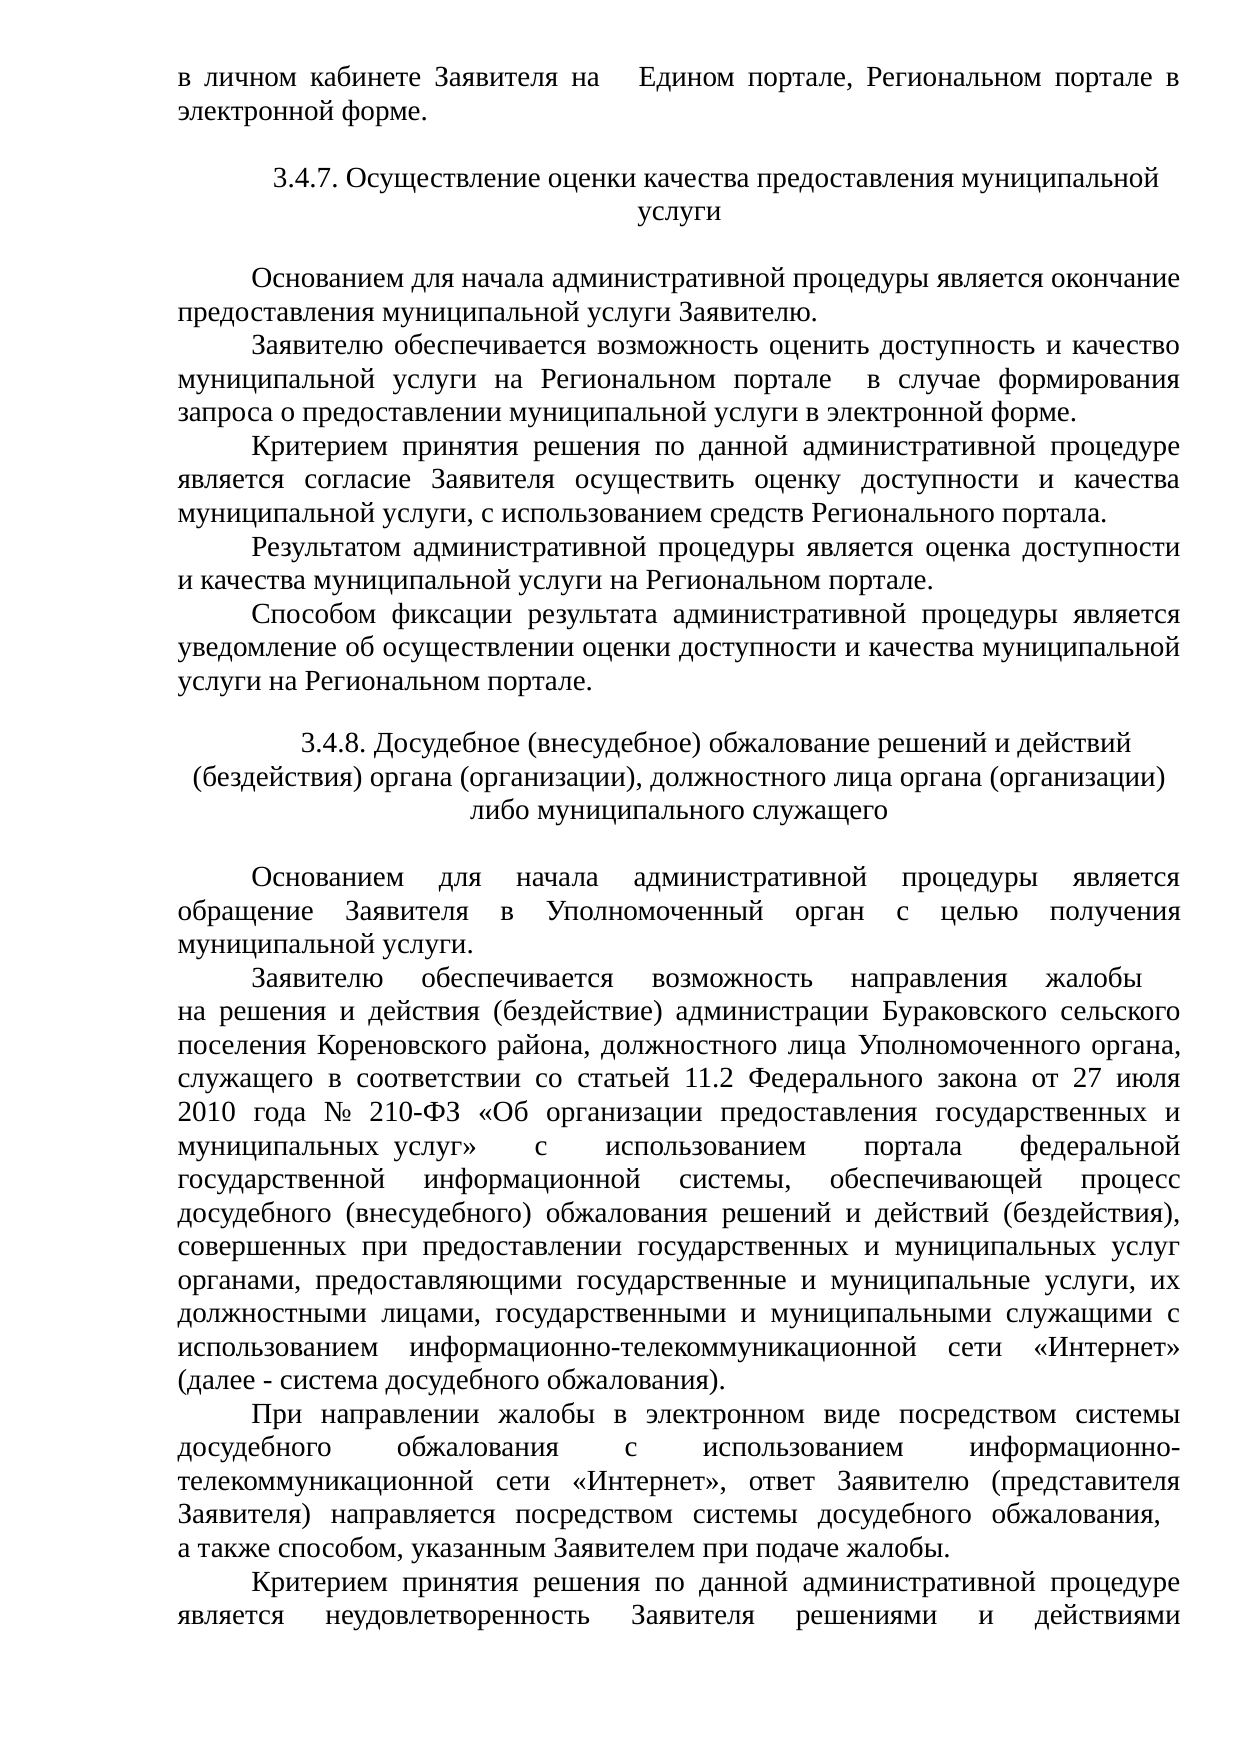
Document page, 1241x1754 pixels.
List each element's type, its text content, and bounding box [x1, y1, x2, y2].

text Критерием принятия решения по данной административной процедуре является согласие Заявителя осуществить оценку доступности и качества муниципальной услуги, с использованием средств Регионального портала. [177, 428, 1181, 529]
text 3.4.8. Досудебное (внесудебное) обжалование решений и действий (бездействия) органа (организации), должностного лица органа (организации) либо муниципального служащего [177, 725, 1181, 826]
text Заявителю обеспечивается возможность направления жалобы на решения и действия (бездействие) администрации Бураковского сельского поселения Кореновского района, должностного лица Уполномоченного органа, служащего в соответствии со статьей 11.2 Федерального закона от 27 июля 2010 года № 210-ФЗ «Об организации предоставления государственных и муниципальных услуг» с использованием портала федеральной государственной информационной системы, обеспечивающей процесс досудебного (внесудебного) обжалования решений и действий (бездействия), совершенных при предоставлении государственных и муниципальных услуг органами, предоставляющими государственные и муниципальные услуги, их должностными лицами, государственными и муниципальными служащими с использованием информационно-телекоммуникационной сети «Интернет» (далее - система досудебного обжалования). [177, 960, 1181, 1396]
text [177, 1564, 1181, 1631]
text При направлении жалобы в электронном виде посредством системы досудебного обжалования с использованием информационно-телекоммуникационной сети «Интернет», ответ Заявителю (представителя Заявителя) направляется посредством системы досудебного обжалования, а также способом, указанным Заявителем при подаче жалобы. [177, 1396, 1181, 1564]
text 3.4.7. Осуществление оценки качества предоставления муниципальной услуги [177, 160, 1181, 227]
text Заявителю обеспечивается возможность оценить доступность и качество муниципальной услуги на Региональном портале в случае формирования запроса о предоставлении муниципальной услуги в электронной форме. [177, 327, 1181, 428]
text Результатом административной процедуры является оценка доступности и качества муниципальной услуги на Региональном портале. [177, 529, 1181, 596]
text Способом фиксации результата административной процедуры является уведомление об осуществлении оценки доступности и качества муниципальной услуги на Региональном портале. [177, 596, 1181, 696]
text Основанием для начала административной процедуры является окончание предоставления муниципальной услуги Заявителю. [177, 260, 1181, 327]
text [177, 59, 1181, 126]
text Основанием для начала административной процедуры является обращение Заявителя в Уполномоченный орган с целью получения муниципальной услуги. [177, 859, 1181, 960]
